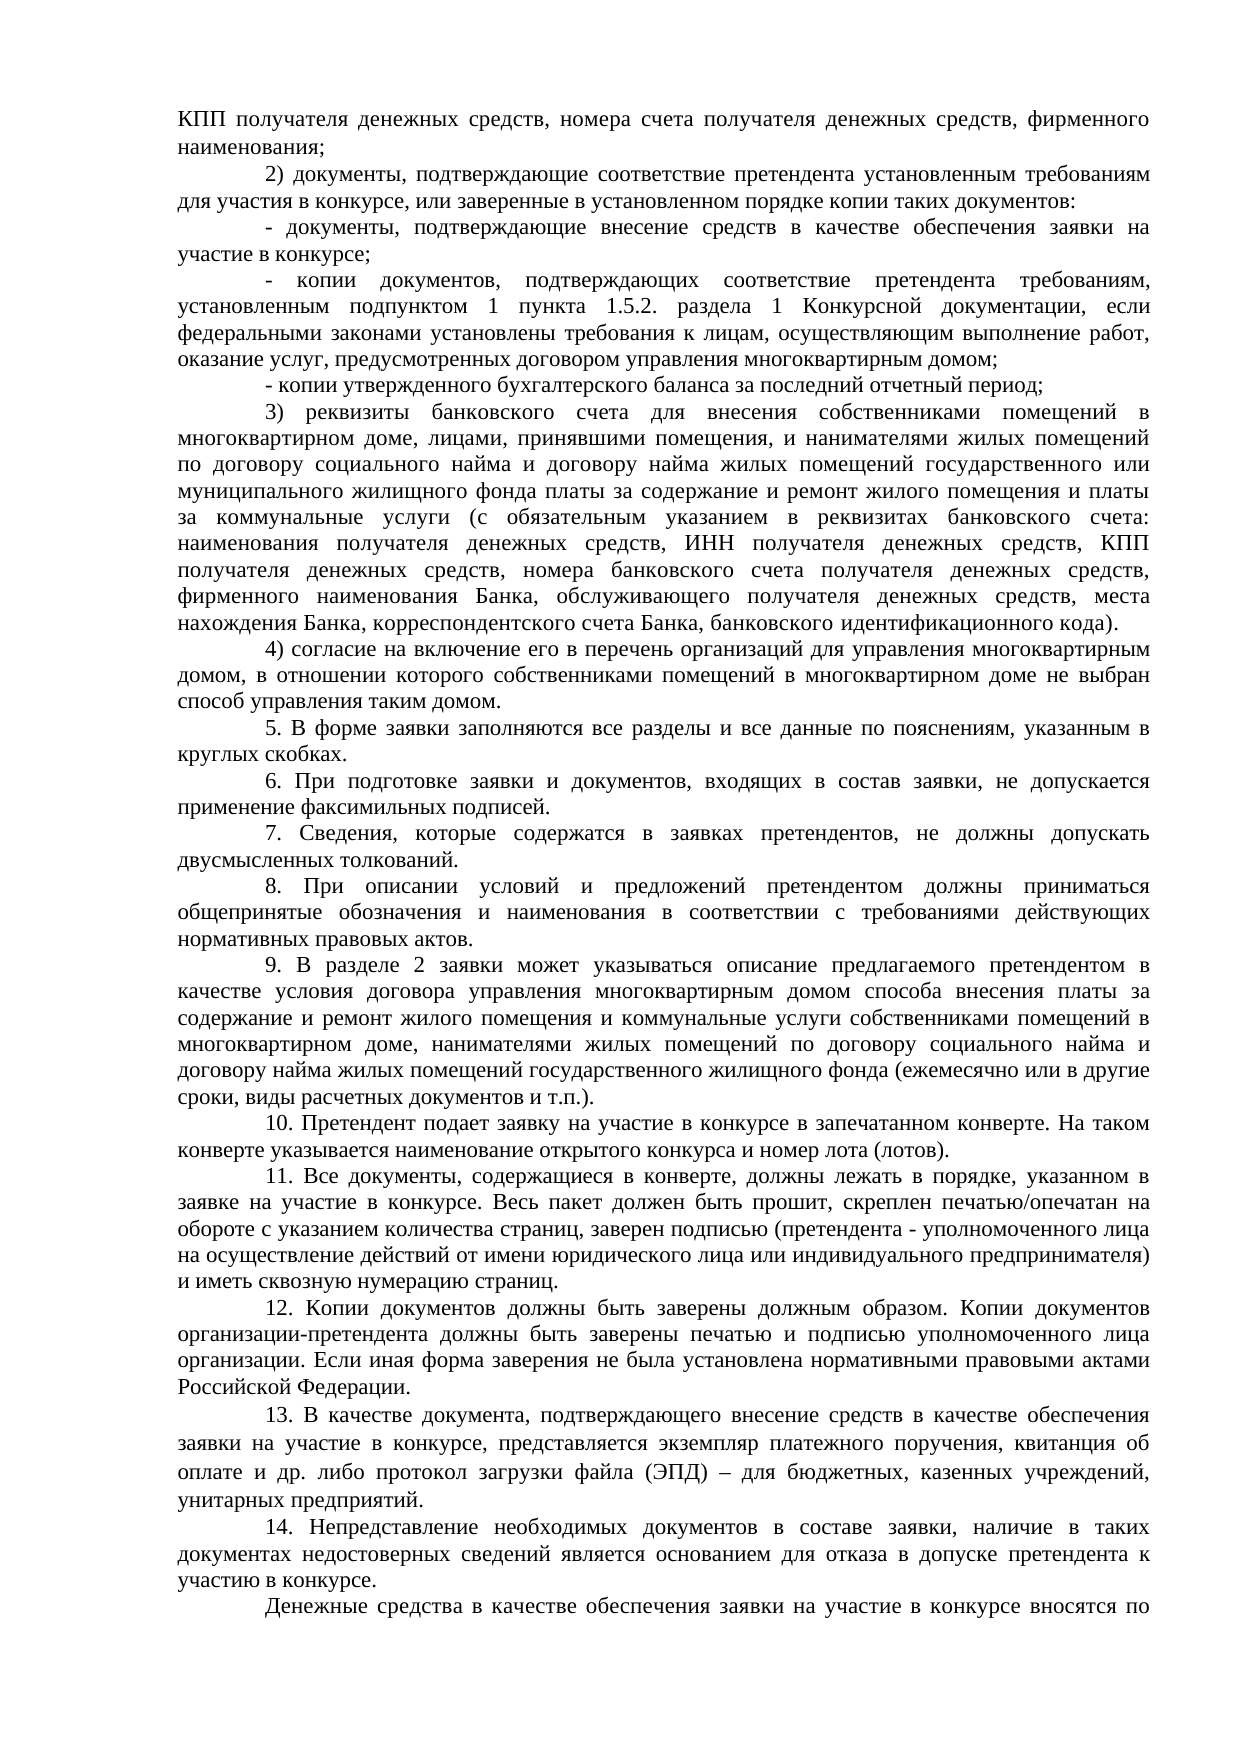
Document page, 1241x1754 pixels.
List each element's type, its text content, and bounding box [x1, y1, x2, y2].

text 5. В форме заявки заполняются все разделы и все данные по пояснениям, указанным в круглых скобках. [177, 714, 1152, 767]
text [177, 1592, 1152, 1619]
text - копии документов, подтверждающих соответствие претендента требованиям, установленным подпунктом 1 пункта 1.5.2. раздела 1 Конкурсной документации, если федеральными законами установлены требования к лицам, осуществляющим выполнение работ, оказание услуг, предусмотренных договором управления многоквартирным домом; [177, 266, 1152, 371]
text 11. Все документы, содержащиеся в конверте, должны лежать в порядке, указанном в заявке на участие в конкурсе. Весь пакет должен быть прошит, скреплен печатью/опечатан на обороте с указанием количества страниц, заверен подписью (претендента - уполномоченного лица на осуществление действий от имени юридического лица или индивидуального предпринимателя) и иметь сквозную нумерацию страниц. [177, 1162, 1152, 1294]
text 12. Копии документов должны быть заверены должным образом. Копии документов организации-претендента должны быть заверены печатью и подписью уполномоченного лица организации. Если иная форма заверения не была установлена нормативными правовыми актами Российской Федерации. [177, 1294, 1152, 1399]
text 2) документы, подтверждающие соответствие претендента установленным требованиям для участия в конкурсе, или заверенные в установленном порядке копии таких документов: [177, 161, 1152, 213]
text 9. В разделе 2 заявки может указываться описание предлагаемого претендентом в качестве условия договора управления многоквартирным домом способа внесения платы за содержание и ремонт жилого помещения и коммунальные услуги собственниками помещений в многоквартирном доме, нанимателями жилых помещений по договору социального найма и договору найма жилых помещений государственного жилищного фонда (ежемесячно или в другие сроки, виды расчетных документов и т.п.). [177, 951, 1152, 1109]
text 8. При описании условий и предложений претендентом должны приниматься общепринятые обозначения и наименования в соответствии с требованиями действующих нормативных правовых актов. [177, 872, 1152, 951]
text 4) согласие на включение его в перечень организаций для управления многоквартирным домом, в отношении которого собственниками помещений в многоквартирном доме не выбран способ управления таким домом. [177, 635, 1152, 714]
text 7. Сведения, которые содержатся в заявках претендентов, не должны допускать двусмысленных толкований. [177, 819, 1152, 872]
text 10. Претендент подает заявку на участие в конкурсе в запечатанном конверте. На таком конверте указывается наименование открытого конкурса и номер лота (лотов). [177, 1109, 1152, 1162]
text 14. Непредставление необходимых документов в составе заявки, наличие в таких документах недостоверных сведений является основанием для отказа в допуске претендента к участию в конкурсе. [177, 1513, 1152, 1592]
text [177, 103, 1152, 161]
text 3) реквизиты банковского счета для внесения собственниками помещений в многоквартирном доме, лицами, принявшими помещения, и нанимателями жилых помещений по договору социального найма и договору найма жилых помещений государственного или муниципального жилищного фонда платы за содержание и ремонт жилого помещения и платы за коммунальные услуги (с обязательным указанием в реквизитах банковского счета: наименования получателя денежных средств, ИНН получателя денежных средств, КПП получателя денежных средств, номера банковского счета получателя денежных средств, фирменного наименования Банка, обслуживающего получателя денежных средств, места нахождения Банка, корреспондентского счета Банка, банковского идентификационного кода). [177, 398, 1152, 635]
text - копии утвержденного бухгалтерского баланса за последний отчетный период; [177, 371, 1152, 398]
text - документы, подтверждающие внесение средств в качестве обеспечения заявки на участие в конкурсе; [177, 213, 1152, 266]
text 6. При подготовке заявки и документов, входящих в состав заявки, не допускается применение факсимильных подписей. [177, 767, 1152, 819]
text 13. В качестве документа, подтверждающего внесение средств в качестве обеспечения заявки на участие в конкурсе, представляется экземпляр платежного поручения, квитанция об оплате и др. либо протокол загрузки файла (ЭПД) – для бюджетных, казенных учреждений, унитарных предприятий. [177, 1399, 1152, 1513]
